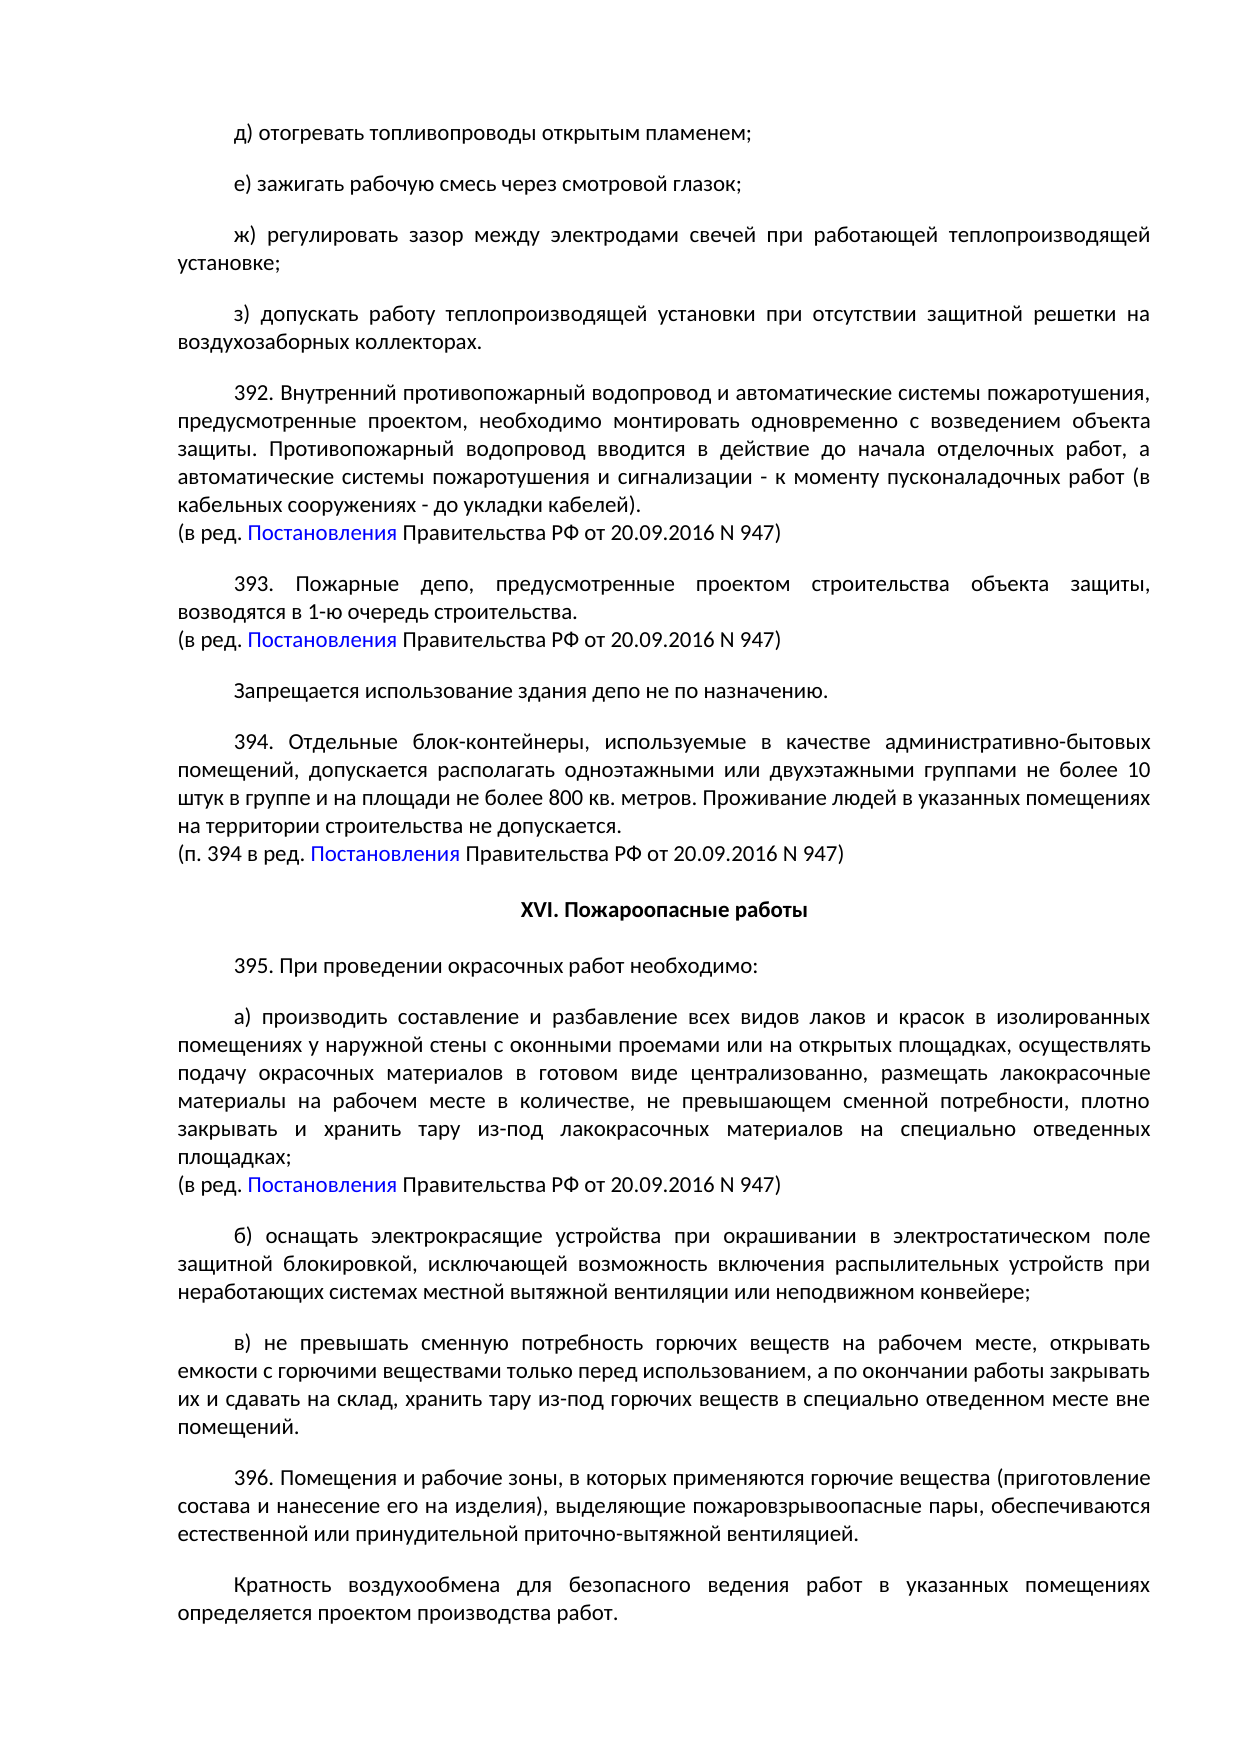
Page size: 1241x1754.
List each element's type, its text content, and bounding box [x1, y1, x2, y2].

text (в ред. Постановления Правительства РФ от 20.09.2016 N 947) [177, 1170, 1152, 1198]
text Запрещается использование здания депо не по назначению. [177, 676, 1152, 704]
text Кратность воздухообмена для безопасного ведения работ в указанных помещениях определяется проектом производства работ. [177, 1570, 1152, 1626]
text ж) регулировать зазор между электродами свечей при работающей теплопроизводящей установке; [177, 220, 1152, 276]
text (п. 394 в ред. Постановления Правительства РФ от 20.09.2016 N 947) [177, 839, 1152, 867]
title XVI. Пожароопасные работы [177, 895, 1152, 923]
text 395. При проведении окрасочных работ необходимо: [177, 951, 1152, 979]
text 396. Помещения и рабочие зоны, в которых применяются горючие вещества (приготовление состава и нанесение его на изделия), выделяющие пожаровзрывоопасные пары, обеспечиваются естественной или принудительной приточно-вытяжной вентиляцией. [177, 1463, 1152, 1547]
text (в ред. Постановления Правительства РФ от 20.09.2016 N 947) [177, 518, 1152, 546]
text з) допускать работу теплопроизводящей установки при отсутствии защитной решетки на воздухозаборных коллекторах. [177, 299, 1152, 355]
text 394. Отдельные блок-контейнеры, используемые в качестве административно-бытовых помещений, допускается располагать одноэтажными или двухэтажными группами не более 10 штук в группе и на площади не более 800 кв. метров. Проживание людей в указанных помещениях на территории строительства не допускается. [177, 727, 1152, 839]
text е) зажигать рабочую смесь через смотровой глазок; [177, 169, 1152, 197]
text (в ред. Постановления Правительства РФ от 20.09.2016 N 947) [177, 625, 1152, 653]
text 393. Пожарные депо, предусмотренные проектом строительства объекта защиты, возводятся в 1-ю очередь строительства. [177, 569, 1152, 625]
text 392. Внутренний противопожарный водопровод и автоматические системы пожаротушения, предусмотренные проектом, необходимо монтировать одновременно с возведением объекта защиты. Противопожарный водопровод вводится в действие до начала отделочных работ, а автоматические системы пожаротушения и сигнализации - к моменту пусконаладочных работ (в кабельных сооружениях - до укладки кабелей). [177, 378, 1152, 518]
text в) не превышать сменную потребность горючих веществ на рабочем месте, открывать емкости с горючими веществами только перед использованием, а по окончании работы закрывать их и сдавать на склад, хранить тару из-под горючих веществ в специально отведенном месте вне помещений. [177, 1328, 1152, 1440]
text д) отогревать топливопроводы открытым пламенем; [177, 118, 1152, 146]
text а) производить составление и разбавление всех видов лаков и красок в изолированных помещениях у наружной стены с оконными проемами или на открытых площадках, осуществлять подачу окрасочных материалов в готовом виде централизованно, размещать лакокрасочные материалы на рабочем месте в количестве, не превышающем сменной потребности, плотно закрывать и хранить тару из-под лакокрасочных материалов на специально отведенных площадках; [177, 1002, 1152, 1170]
text б) оснащать электрокрасящие устройства при окрашивании в электростатическом поле защитной блокировкой, исключающей возможность включения распылительных устройств при неработающих системах местной вытяжной вентиляции или неподвижном конвейере; [177, 1221, 1152, 1305]
